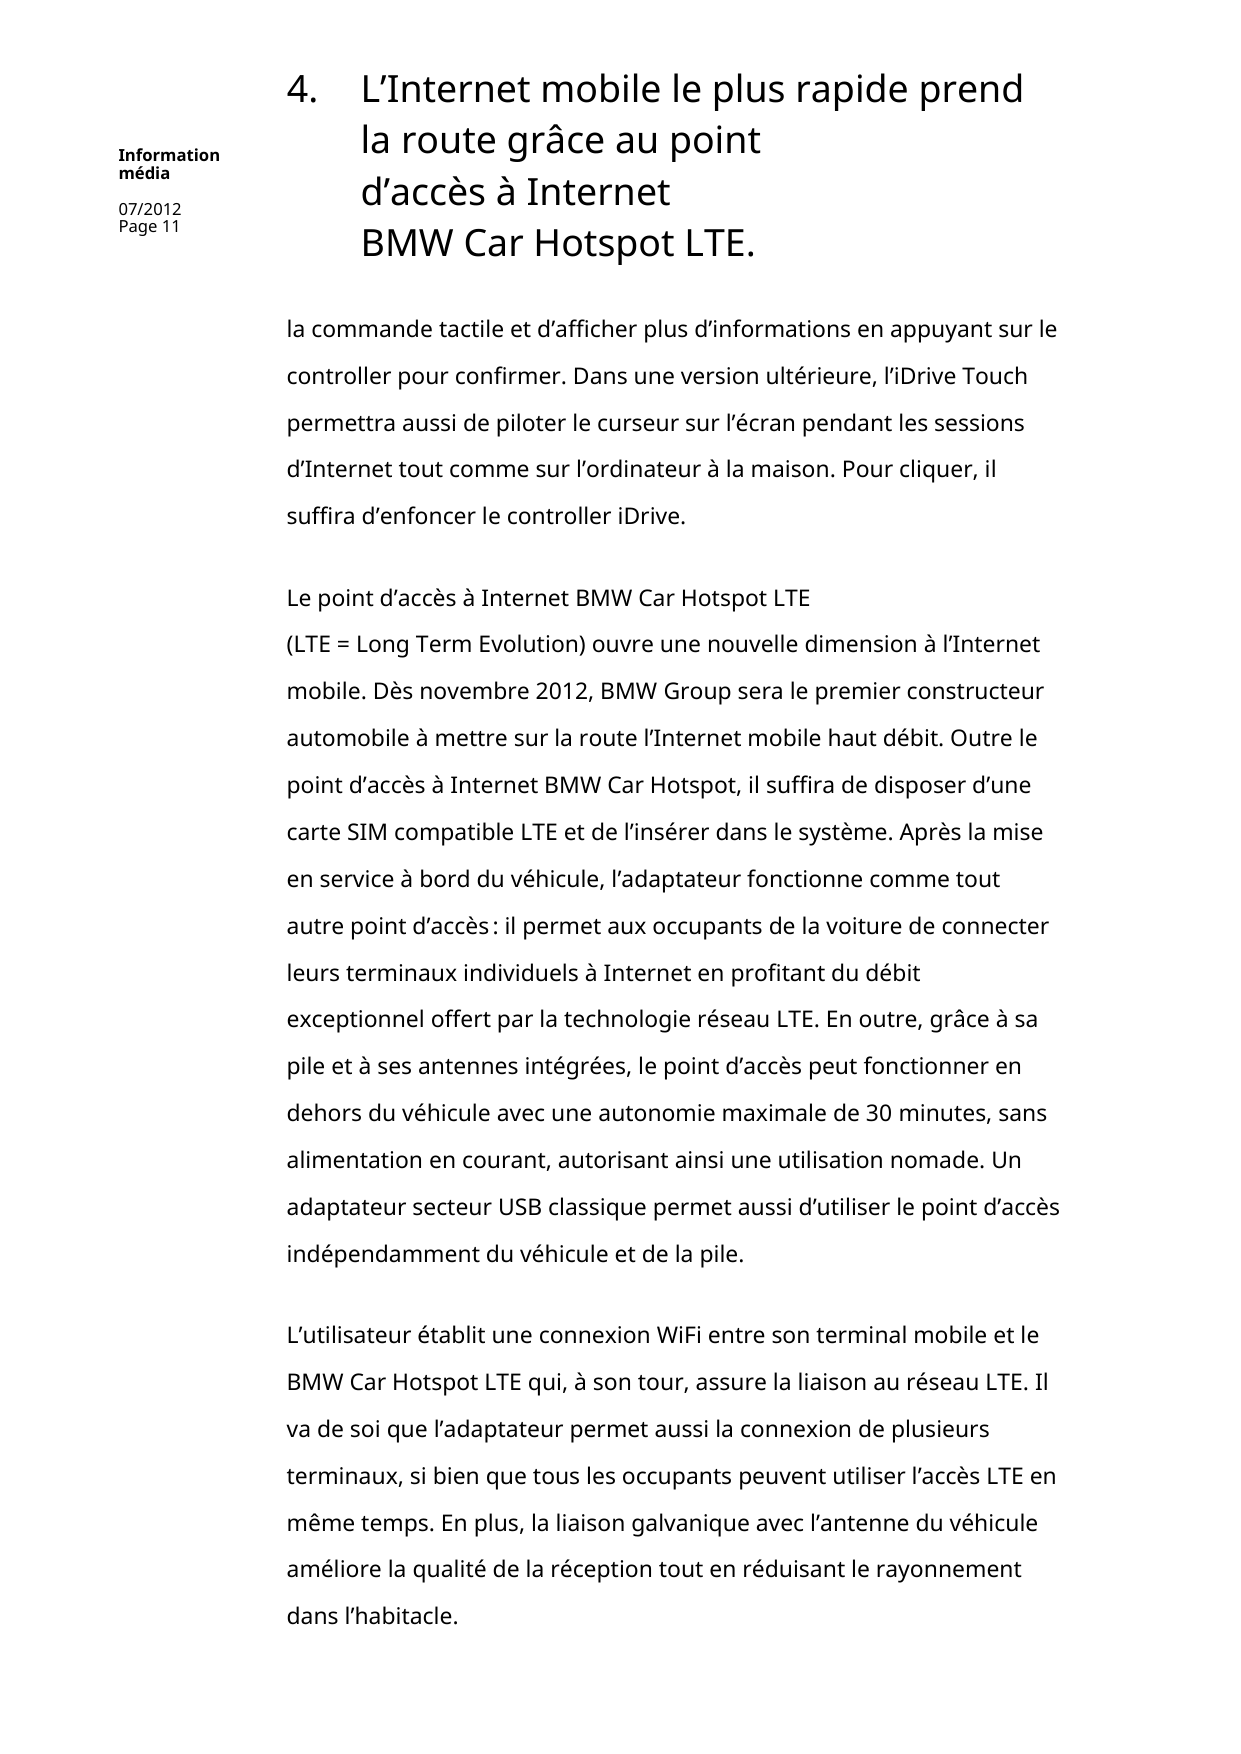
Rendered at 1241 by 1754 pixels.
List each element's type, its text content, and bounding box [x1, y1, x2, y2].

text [286, 157, 1063, 532]
text Le point d’accès à Internet BMW Car Hotspot LTE (LTE = Long Term Evolution) ouvre une nouvelle dimension à l’Internet mobile. Dès novembre 2012, BMW Group sera le premier constructeur automobile à mettre sur la route l’Internet mobile haut débit. Outre le point d’accès à Internet BMW Car Hotspot, il suffira de disposer d’une carte SIM compatible LTE et de l’insérer dans le système. Après la mise en service à bord du véhicule, l’adaptateur fonctionne comme tout autre point d’accès : il permet aux occupants de la voiture de connecter leurs terminaux individuels à Internet en profitant du débit exceptionnel offert par la technologie réseau LTE. En outre, grâce à sa pile et à ses antennes intégrées, le point d’accès peut fonctionner en dehors du véhicule avec une autonomie maximale de 30 minutes, sans alimentation en courant, autorisant ainsi une utilisation nomade. Un adaptateur secteur USB classique permet aussi d’utiliser le point d’accès indépendamment du véhicule et de la pile. [286, 582, 1063, 1269]
text 4. L’Internet mobile le plus rapide prend la route grâce au point d’accès à Internet BMW Car Hotspot LTE. [287, 63, 1054, 267]
text L’utilisateur établit une connexion WiFi entre son terminal mobile et le BMW Car Hotspot LTE qui, à son tour, assure la liaison au réseau LTE. Il va de soi que l’adaptateur permet aussi la connexion de plusieurs terminaux, si bien que tous les occupants peuvent utiliser l’accès LTE en même temps. En plus, la liaison galvanique avec l’antenne du véhicule améliore la qualité de la réception tout en réduisant le rayonnement dans l’habitacle. [286, 1319, 1063, 1632]
